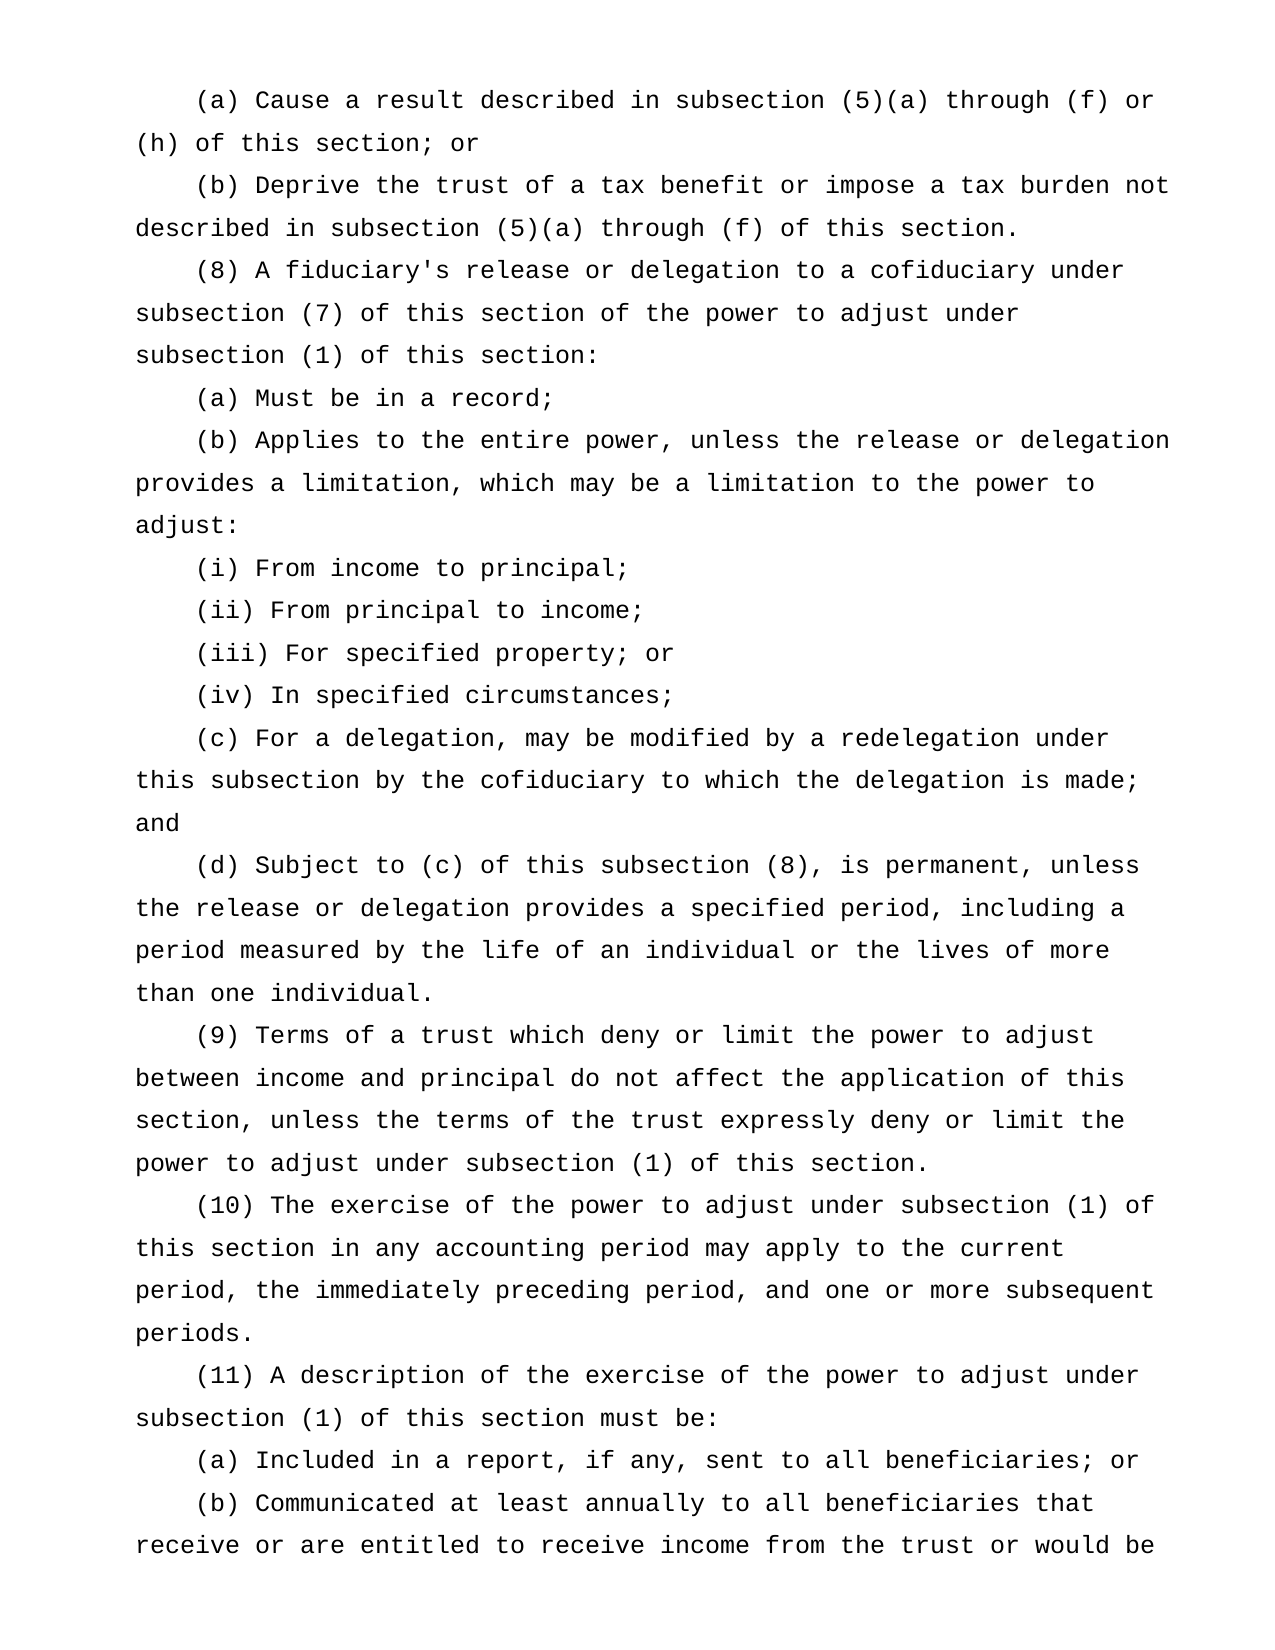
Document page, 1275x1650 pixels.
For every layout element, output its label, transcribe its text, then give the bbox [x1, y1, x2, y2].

text (a) Included in a report, if any, sent to all beneficiaries; or [135, 1435, 1170, 1477]
text (c) For a delegation, may be modified by a redelegation under this subsection by the cofiduciary to which the delegation is made; and [135, 712, 1170, 840]
text (iv) In specified circumstances; [135, 670, 1170, 712]
text (a) Must be in a record; [135, 372, 1170, 415]
text (ii) From principal to income; [135, 585, 1170, 627]
text (10) The exercise of the power to adjust under subsection (1) of this section in any accounting period may apply to the current period, the immediately preceding period, and one or more subsequent periods. [135, 1180, 1170, 1350]
text (b) Applies to the entire power, unless the release or delegation provides a limitation, which may be a limitation to the power to adjust: [135, 415, 1170, 542]
text (a) Cause a result described in subsection (5)(a) through (f) or (h) of this section; or [135, 75, 1170, 160]
text (9) Terms of a trust which deny or limit the power to adjust between income and principal do not affect the application of this section, unless the terms of the trust expressly deny or limit the power to adjust under subsection (1) of this section. [135, 1010, 1170, 1180]
text (11) A description of the exercise of the power to adjust under subsection (1) of this section must be: [135, 1350, 1170, 1435]
text (i) From income to principal; [135, 542, 1170, 585]
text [135, 1477, 1170, 1562]
text (b) Deprive the trust of a tax benefit or impose a tax burden not described in subsection (5)(a) through (f) of this section. [135, 160, 1170, 245]
text (d) Subject to (c) of this subsection (8), is permanent, unless the release or delegation provides a specified period, including a period measured by the life of an individual or the lives of more than one individual. [135, 840, 1170, 1010]
text (8) A fiduciary's release or delegation to a cofiduciary under subsection (7) of this section of the power to adjust under subsection (1) of this section: [135, 245, 1170, 372]
text (iii) For specified property; or [135, 627, 1170, 670]
